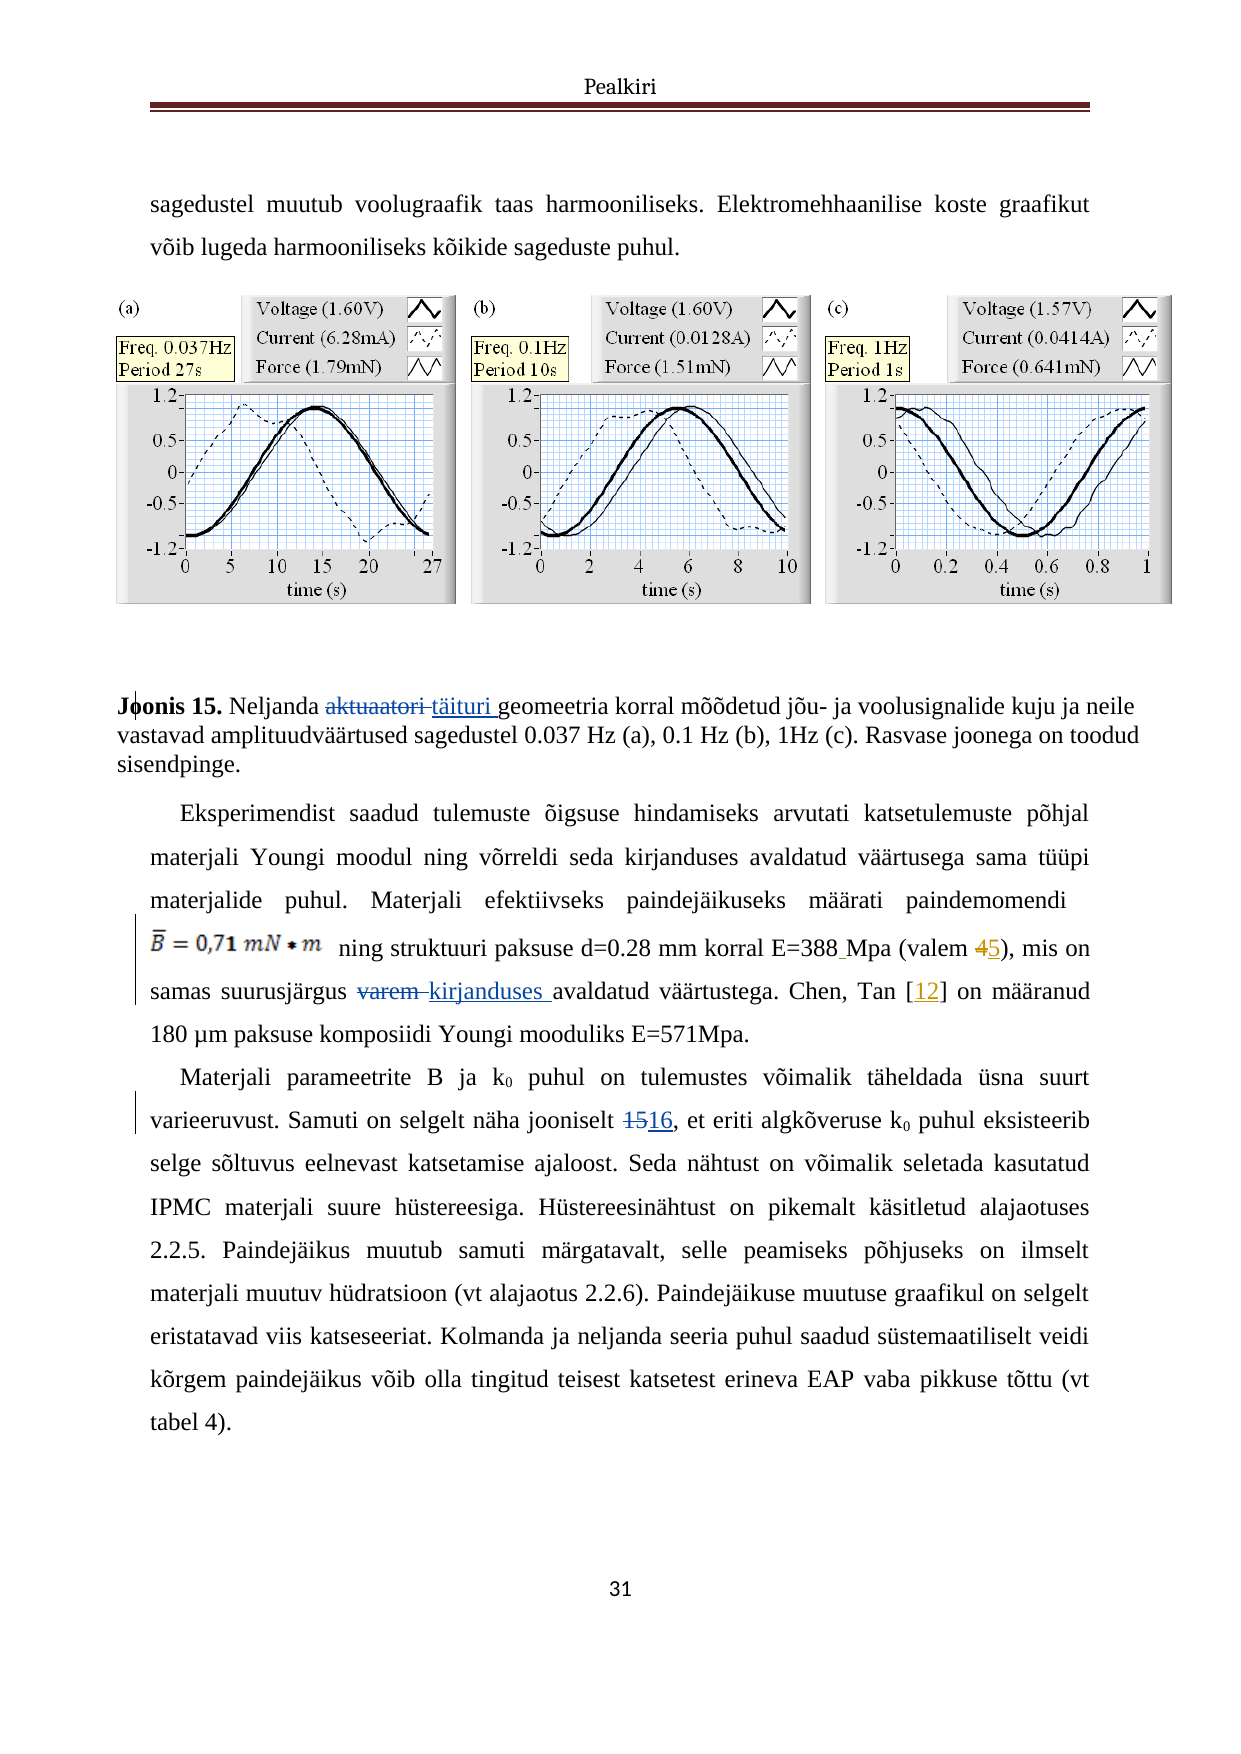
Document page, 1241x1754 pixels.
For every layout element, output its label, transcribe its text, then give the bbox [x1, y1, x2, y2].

picture [116, 295, 456, 604]
text Materjali parameetrite B ja k0 puhul on tulemustes võimalik täheldada üsna suurt varieeruvust. Samuti on selgelt näha jooniselt , et eriti algkõveruse k0 puhul eksisteerib selge sõltuvus eelnevast katsetamise ajaloost. Seda nähtust on võimalik seletada kasutatud IPMC materjali suure hüstereesiga. Hüstereesinähtust on pikemalt käsitletud alajaotuses 2.2.5. Paindejäikus muutub samuti märgatavalt, selle peamiseks põhjuseks on ilmselt materjali muutuv hüdratsioon (vt alajaotus 2.2.6). Paindejäikuse muutuse graafikul on selgelt eristatavad viis katseseeriat. Kolmanda ja neljanda seeria puhul saadud süstemaatiliselt veidi kõrgem paindejäikus võib olla tingitud teisest katsetest erineva EAP vaba pikkuse tõttu (vt tabel 4). [150, 1062, 1090, 1436]
table_header [460, 296, 814, 691]
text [150, 189, 1090, 261]
table_cell Joonis 15. Neljanda geomeetria korral mõõdetud jõu- ja voolusignalide kuju ja neile vastavad amplituudväärtused sagedustel 0.037 Hz (a), 0.1 Hz (b), 1Hz (c). Rasvase joonega on toodud sisendpinge. [106, 691, 1169, 798]
text Eksperimendist saadud tulemuste õigsuse hindamiseks arvutati katsetulemuste põhjal materjali Youngi moodul ning võrreldi seda kirjanduses avaldatud väärtusega sama tüüpi materjalide puhul. Materjali efektiivseks paindejäikuseks määrati paindemomendi ning struktuuri paksuse d=0.28 mm korral E=388Mpa (valem ), mis on samas suurusjärgus avaldatud väärtustega. Chen, Tan [] on määranud 180 µm paksuse komposiidi Youngi mooduliks E=571Mpa. [150, 798, 1090, 1048]
picture [825, 295, 1172, 604]
picture [471, 295, 811, 604]
table_header [106, 296, 460, 691]
picture [150, 927, 332, 956]
table_header [815, 296, 1169, 691]
